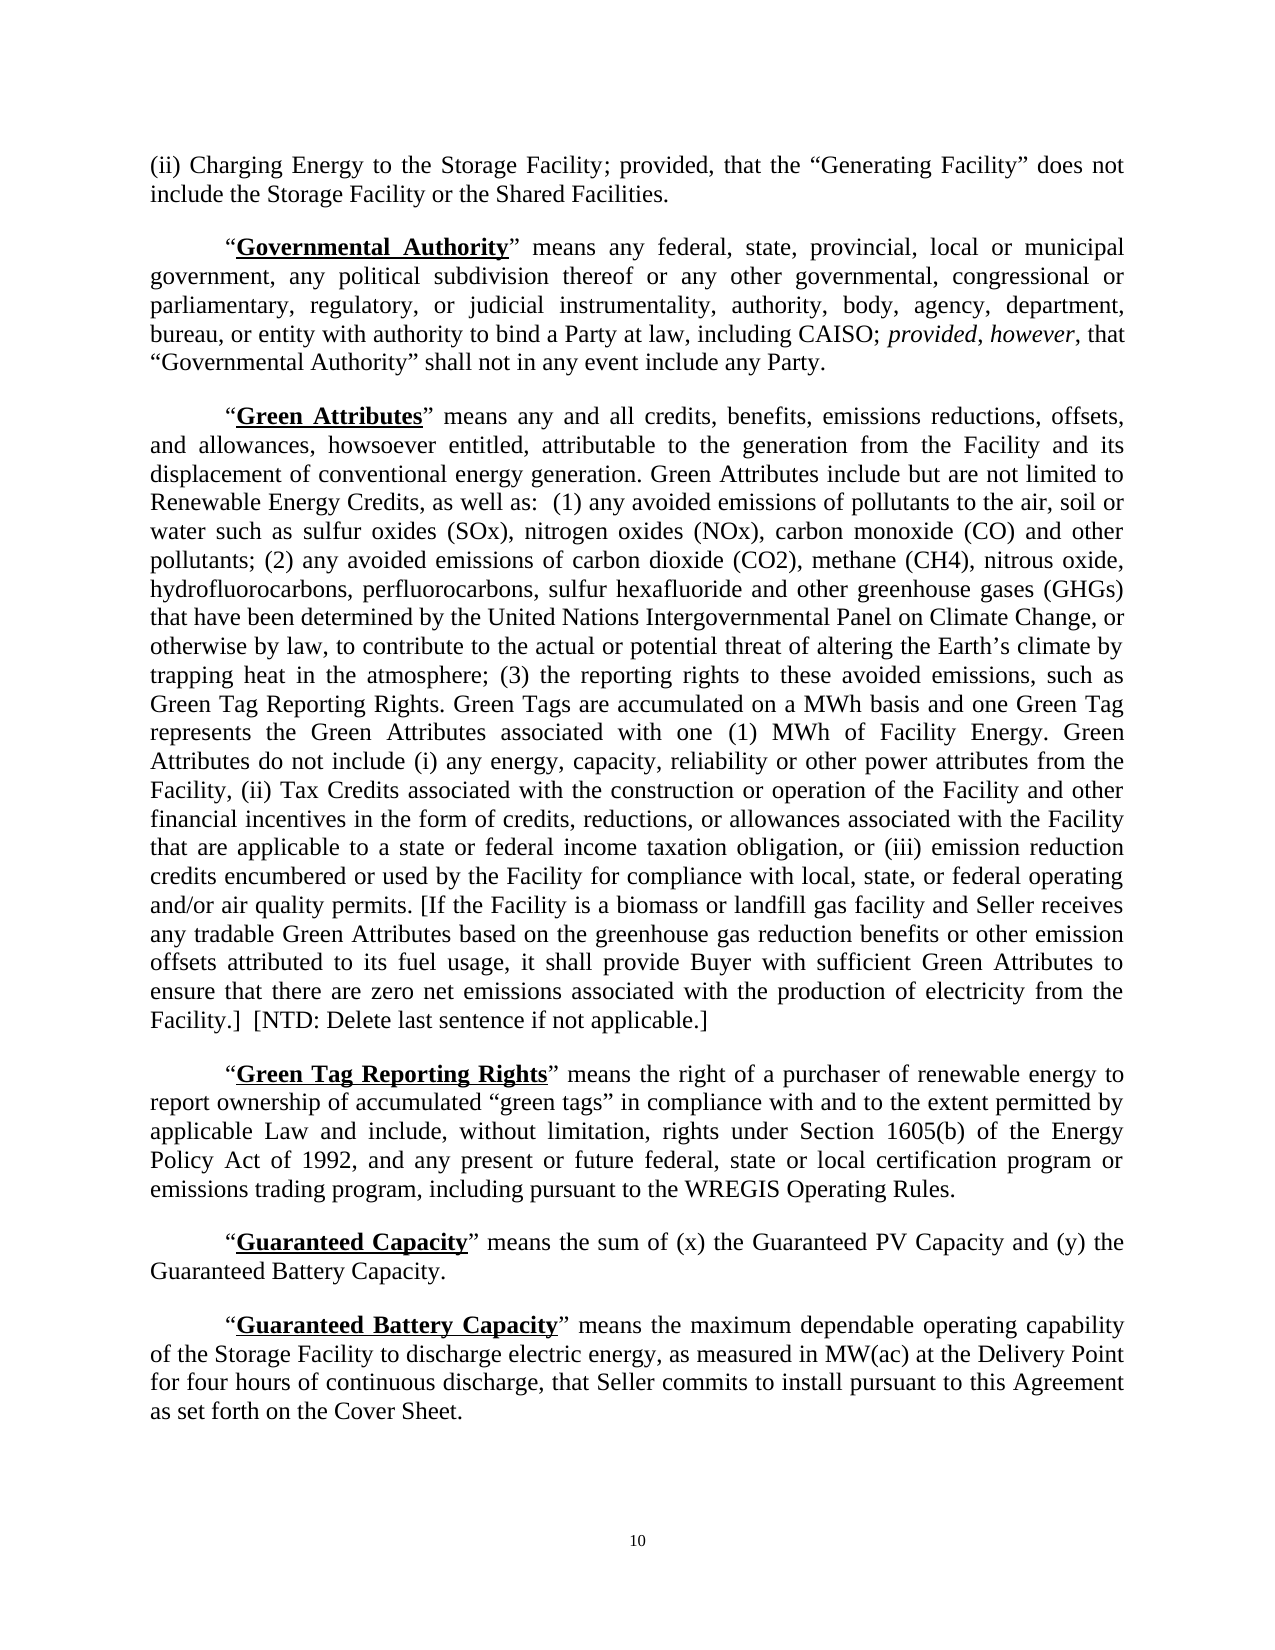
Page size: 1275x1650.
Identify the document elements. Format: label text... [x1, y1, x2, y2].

text “Green Attributes” means any and all credits, benefits, emissions reductions, offsets, and allowances, howsoever entitled, attributable to the generation from the Facility and its displacement of conventional energy generation. Green Attributes include but are not limited to Renewable Energy Credits, as well as: (1) any avoided emissions of pollutants to the air, soil or water such as sulfur oxides (SOx), nitrogen oxides (NOx), carbon monoxide (CO) and other pollutants; (2) any avoided emissions of carbon dioxide (CO2), methane (CH4), nitrous oxide, hydrofluorocarbons, perfluorocarbons, sulfur hexafluoride and other greenhouse gases (GHGs) that have been determined by the United Nations Intergovernmental Panel on Climate Change, or otherwise by law, to contribute to the actual or potential threat of altering the Earth’s climate by trapping heat in the atmosphere; (3) the reporting rights to these avoided emissions, such as Green Tag Reporting Rights. Green Tags are accumulated on a MWh basis and one Green Tag represents the Green Attributes associated with one (1) MWh of Facility Energy. Green Attributes do not include (i) any energy, capacity, reliability or other power attributes from the Facility, (ii) Tax Credits associated with the construction or operation of the Facility and other financial incentives in the form of credits, reductions, or allowances associated with the Facility that are applicable to a state or federal income taxation obligation, or (iii) emission reduction credits encumbered or used by the Facility for compliance with local, state, or federal operating and/or air quality permits. [If the Facility is a biomass or landfill gas facility and Seller receives any tradable Green Attributes based on the greenhouse gas reduction benefits or other emission offsets attributed to its fuel usage, it shall provide Buyer with sufficient Green Attributes to ensure that there are zero net emissions associated with the production of electricity from the Facility.] [NTD: Delete last sentence if not applicable.] [150, 401, 1125, 1034]
text “Guaranteed Capacity” means the sum of (x) the Guaranteed PV Capacity and (y) the Guaranteed Battery Capacity. [150, 1227, 1125, 1285]
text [150, 150, 1125, 207]
text “Green Tag Reporting Rights” means the right of a purchaser of renewable energy to report ownership of accumulated “green tags” in compliance with and to the extent permitted by applicable Law and include, without limitation, rights under Section 1605(b) of the Energy Policy Act of 1992, and any present or future federal, state or local certification program or emissions trading program, including pursuant to the WREGIS Operating Rules. [150, 1059, 1125, 1202]
text “Governmental Authority” means any federal, state, provincial, local or municipal government, any political subdivision thereof or any other governmental, congressional or parliamentary, regulatory, or judicial instrumentality, authority, body, agency, department, bureau, or entity with authority to bind a Party at law, including CAISO; provided, however, that “Governmental Authority” shall not in any event include any Party. [150, 232, 1125, 376]
text “Guaranteed Battery Capacity” means the maximum dependable operating capability of the Storage Facility to discharge electric energy, as measured in MW(ac) at the Delivery Point for four hours of continuous discharge, that Seller commits to install pursuant to this Agreement as set forth on the Cover Sheet. [150, 1310, 1125, 1425]
